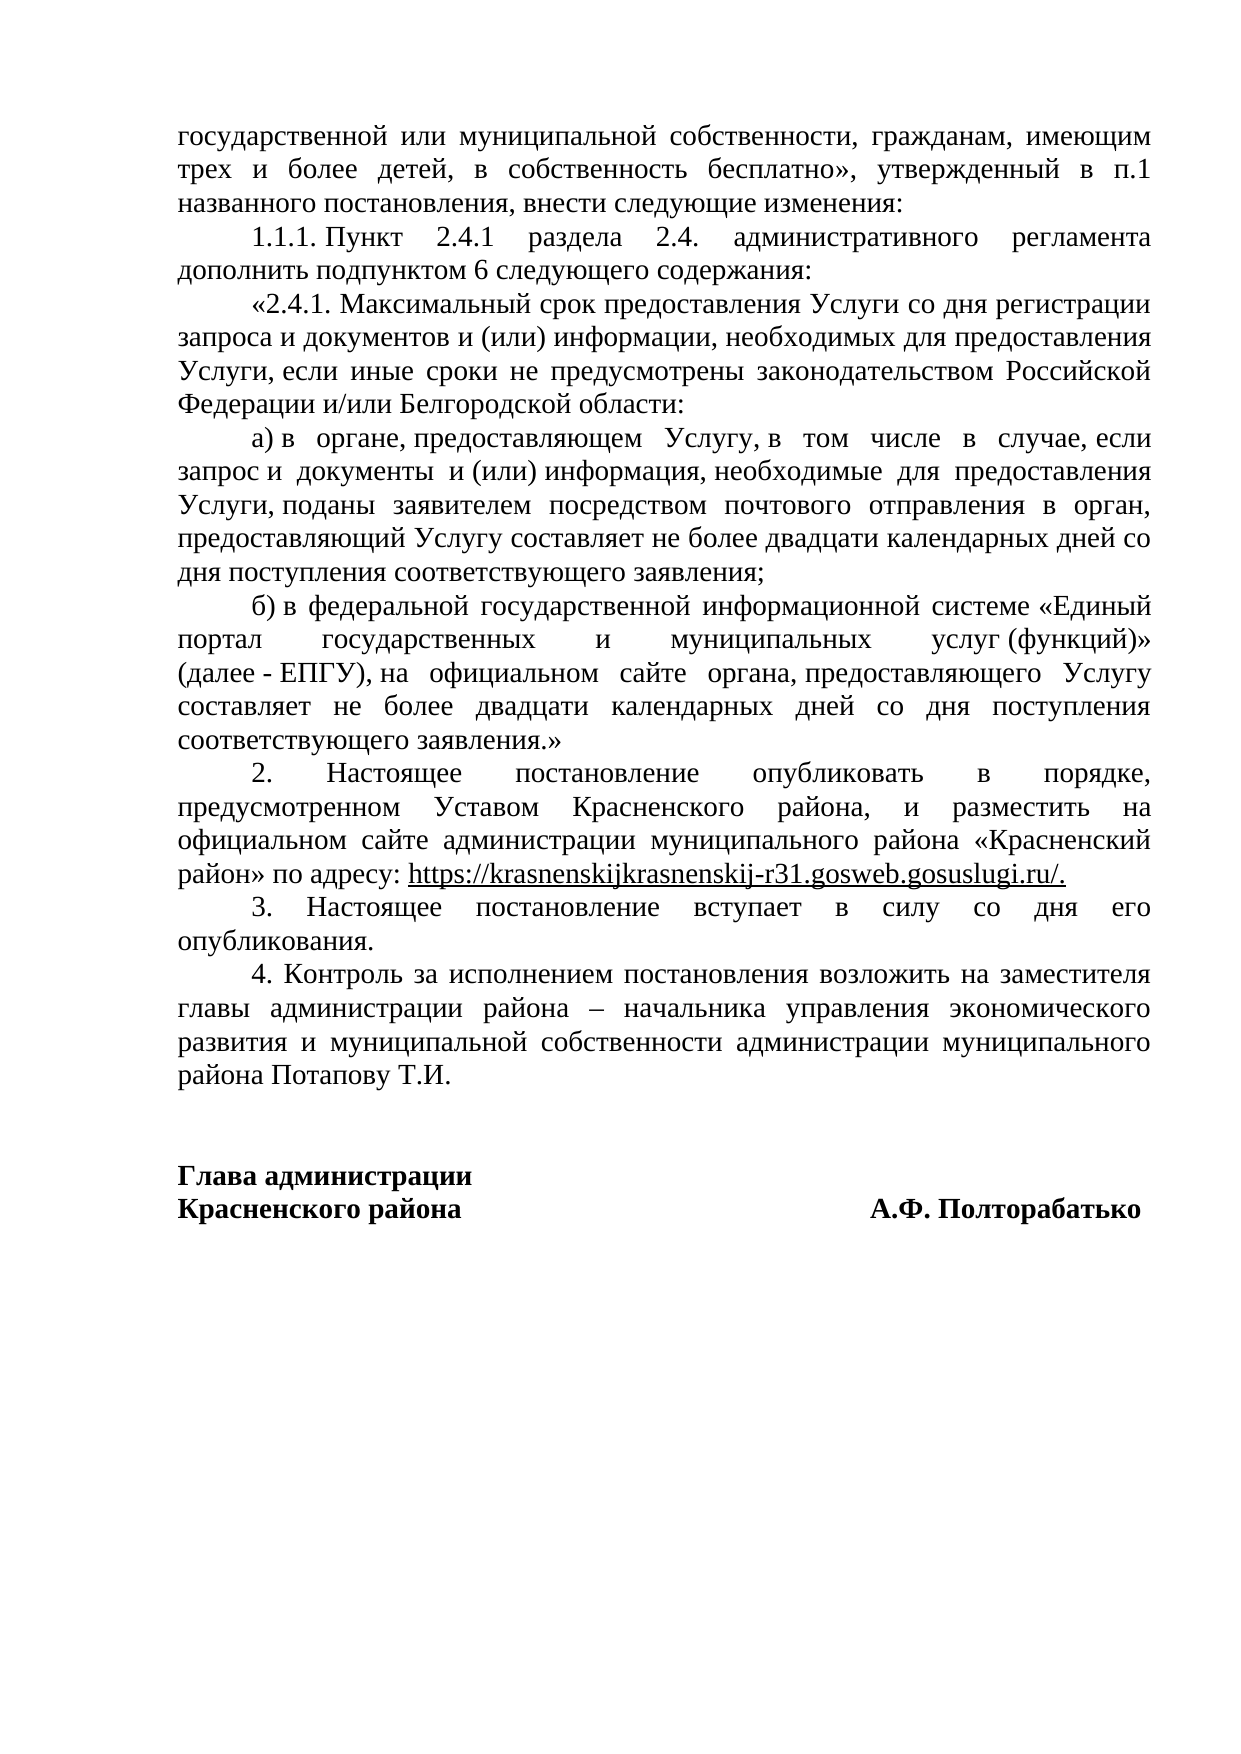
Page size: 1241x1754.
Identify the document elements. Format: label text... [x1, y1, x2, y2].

text 3. Настоящее постановление вступает в силу со дня его опубликования. [177, 889, 1152, 957]
text а) в органе, предоставляющем Услугу, в том числе в случае, если запрос и документы и (или) информация, необходимые для предоставления Услуги, поданы заявителем посредством почтового отправления в орган, предоставляющий Услугу составляет не более двадцати календарных дней со дня поступления соответствующего заявления; [177, 420, 1152, 588]
list Пункт 2.4.1 раздела 2.4. административного регламента дополнить подпунктом 6 следующего содержания: [177, 219, 1152, 286]
text Красненского района А.Ф. Полторабатько [177, 1191, 1152, 1225]
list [177, 118, 1152, 219]
text б) в федеральной государственной информационной системе «Единый портал государственных и муниципальных услуг (функций)» (далее - ЕПГУ), на официальном сайте органа, предоставляющего Услугу составляет не более двадцати календарных дней со дня поступления соответствующего заявления.» [177, 588, 1152, 755]
text Глава администрации [177, 1158, 1152, 1191]
text 4. Контроль за исполнением постановления возложить на заместителя главы администрации района – начальника управления экономического развития и муниципальной собственности администрации муниципального района Потапову Т.И. [177, 957, 1152, 1091]
text «2.4.1. Максимальный срок предоставления Услуги со дня регистрации запроса и документов и (или) информации, необходимых для предоставления Услуги, если иные сроки не предусмотрены законодательством Российской Федерации и/или Белгородской области: [177, 286, 1152, 420]
text 2. Настоящее постановление опубликовать в порядке, предусмотренном Уставом Красненского района, и разместить на официальном сайте администрации муниципального района «Красненский район» по адресу: https://krasnenskijkrasnenskij-r31.gosweb.gosuslugi.ru/. [177, 755, 1152, 889]
